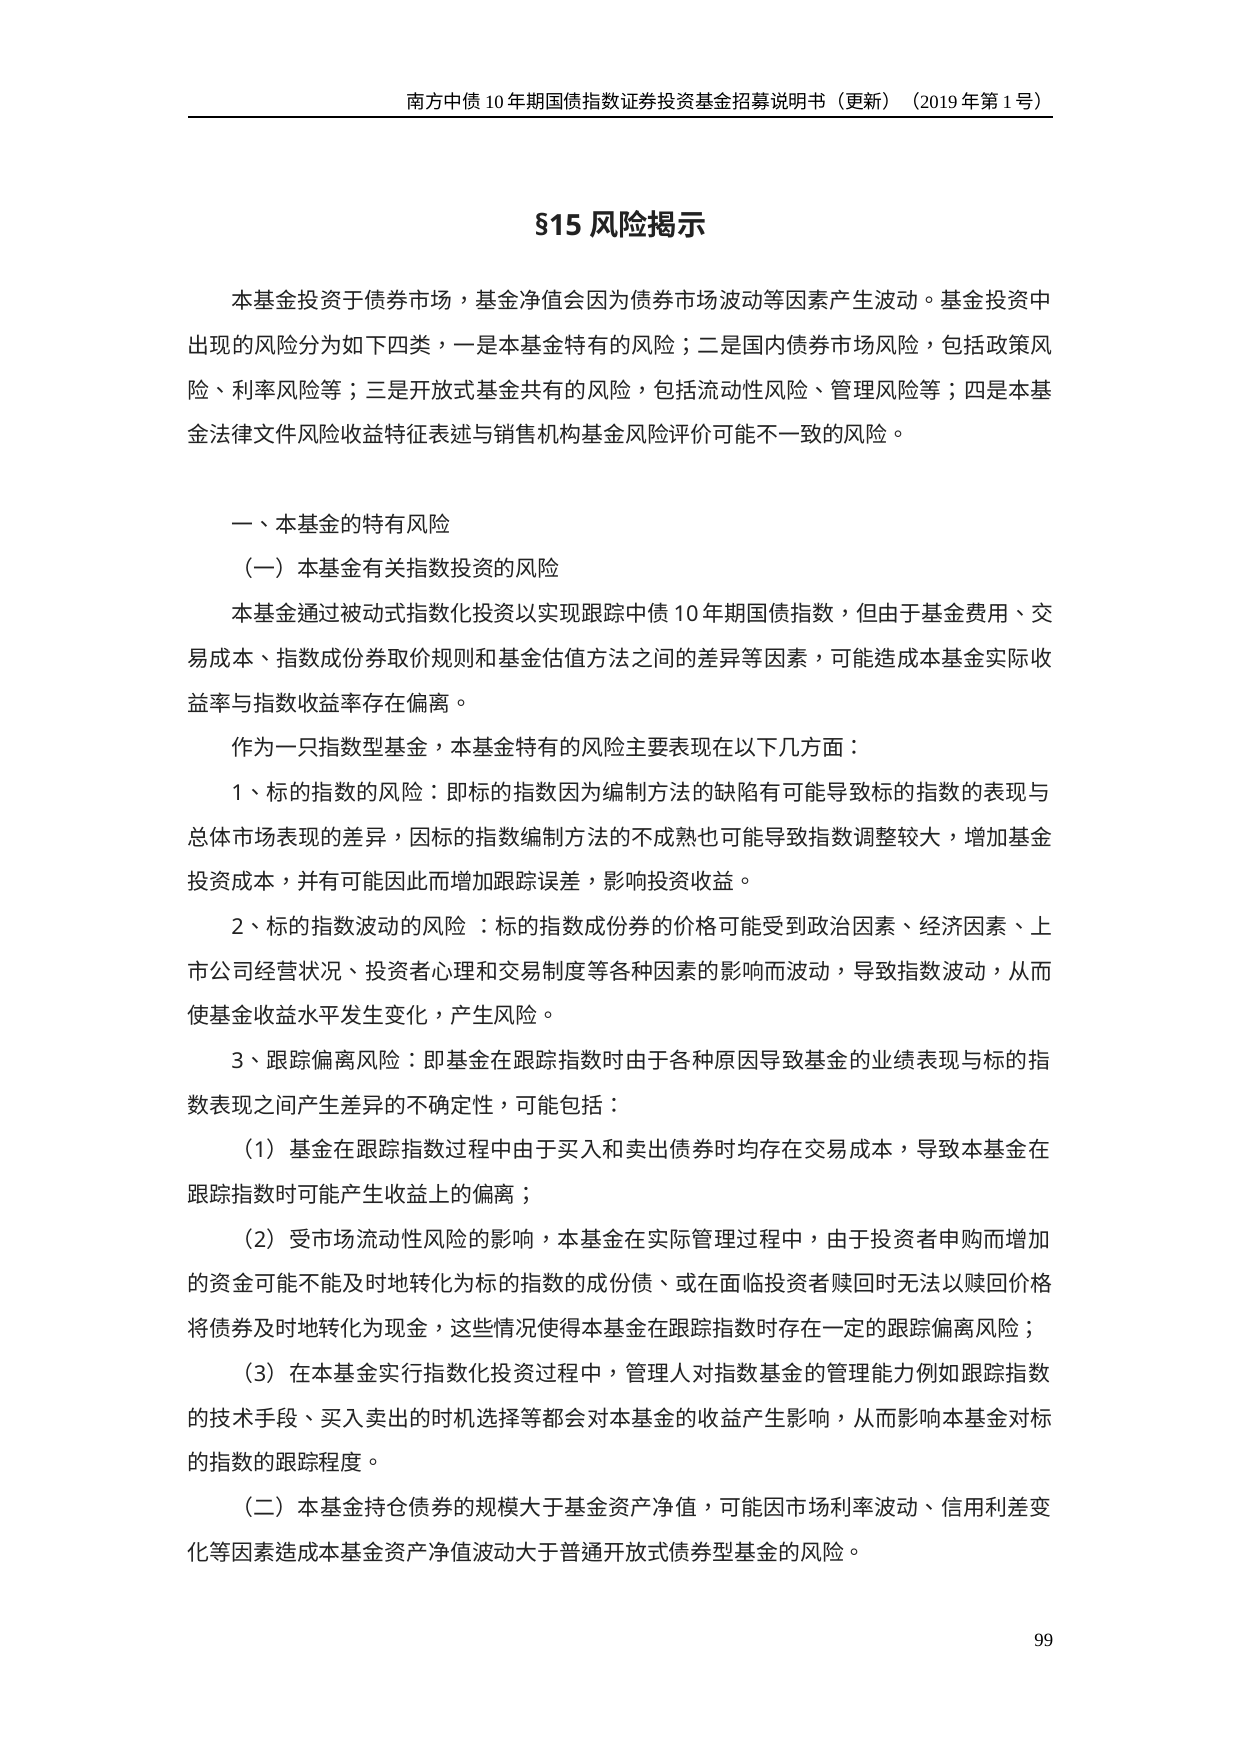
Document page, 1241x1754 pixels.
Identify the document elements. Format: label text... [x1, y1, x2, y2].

text （1）基金在跟踪指数过程中由于买入和卖出债券时均存在交易成本，导致本基金在跟踪指数时可能产生收益上的偏离； [187, 1134, 1053, 1209]
text 本基金通过被动式指数化投资以实现跟踪中债10年期国债指数，但由于基金费用、交易成本、指数成份券取价规则和基金估值方法之间的差异等因素，可能造成本基金实际收益率与指数收益率存在偏离。 [187, 598, 1053, 717]
text （2）受市场流动性风险的影响，本基金在实际管理过程中，由于投资者申购而增加的资金可能不能及时地转化为标的指数的成份债、或在面临投资者赎回时无法以赎回价格将债券及时地转化为现金，这些情况使得本基金在跟踪指数时存在一定的跟踪偏离风险； [187, 1224, 1053, 1343]
text 一、本基金的特有风险 [187, 509, 1053, 538]
text （3）在本基金实行指数化投资过程中，管理人对指数基金的管理能力例如跟踪指数的技术手段、买入卖出的时机选择等都会对本基金的收益产生影响，从而影响本基金对标的指数的跟踪程度。 [187, 1358, 1053, 1477]
text 2、标的指数波动的风险 ：标的指数成份券的价格可能受到政治因素、经济因素、上市公司经营状况、投资者心理和交易制度等各种因素的影响而波动，导致指数波动，从而使基金收益水平发生变化，产生风险。 [187, 911, 1053, 1030]
text （一）本基金有关指数投资的风险 [187, 553, 1053, 583]
text §15 风险揭示 [187, 191, 1053, 256]
text 本基金投资于债券市场，基金净值会因为债券市场波动等因素产生波动。基金投资中出现的风险分为如下四类，一是本基金特有的风险；二是国内债券市场风险，包括政策风险、利率风险等；三是开放式基金共有的风险，包括流动性风险、管理风险等；四是本基金法律文件风险收益特征表述与销售机构基金风险评价可能不一致的风险。 [187, 285, 1053, 449]
text （二）本基金持仓债券的规模大于基金资产净值，可能因市场利率波动、信用利差变化等因素造成本基金资产净值波动大于普通开放式债券型基金的风险。 [187, 1492, 1053, 1566]
text 作为一只指数型基金，本基金特有的风险主要表现在以下几方面： [187, 732, 1053, 762]
text 1、标的指数的风险：即标的指数因为编制方法的缺陷有可能导致标的指数的表现与总体市场表现的差异，因标的指数编制方法的不成熟也可能导致指数调整较大，增加基金投资成本，并有可能因此而增加跟踪误差，影响投资收益。 [187, 777, 1053, 896]
text 3、跟踪偏离风险：即基金在跟踪指数时由于各种原因导致基金的业绩表现与标的指数表现之间产生差异的不确定性，可能包括： [187, 1045, 1053, 1119]
